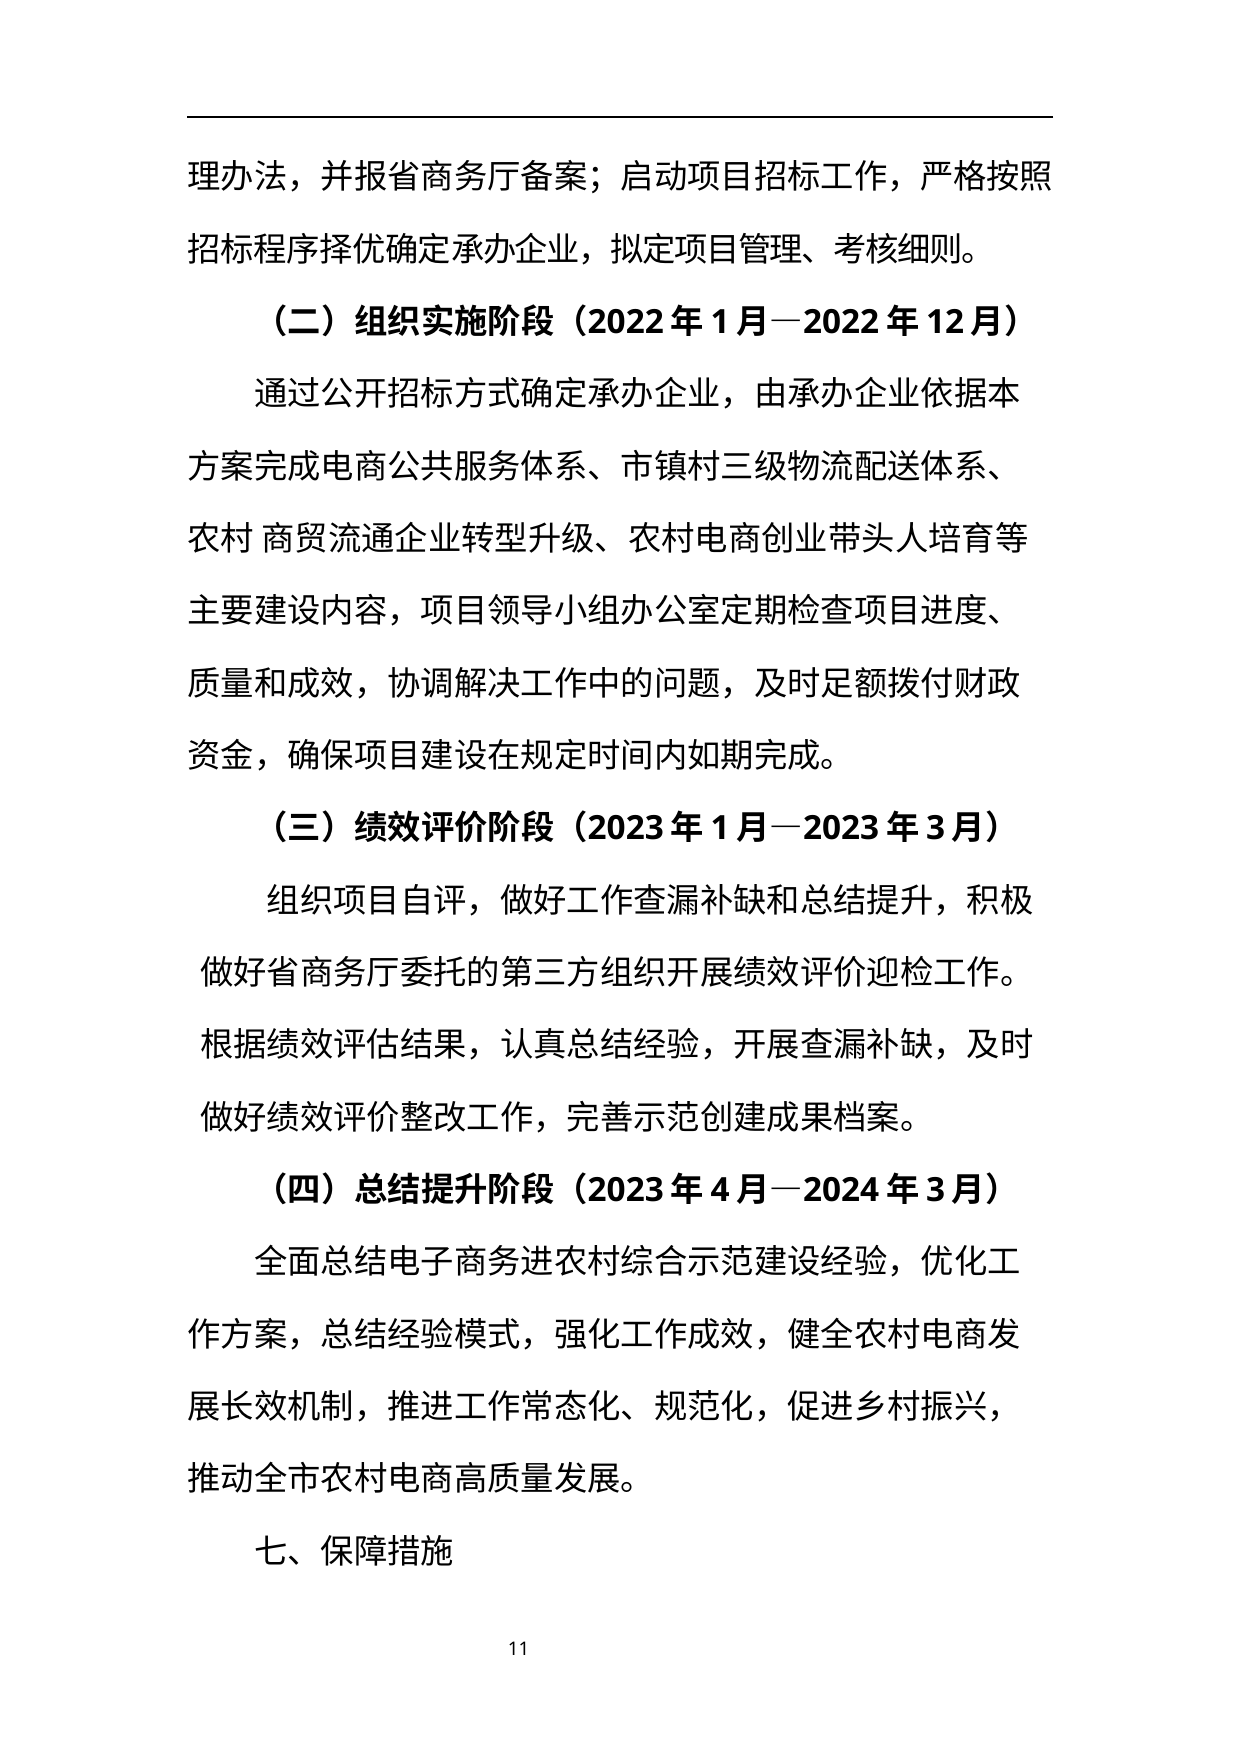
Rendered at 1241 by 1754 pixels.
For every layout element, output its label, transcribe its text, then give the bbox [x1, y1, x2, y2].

text 全面总结电子商务进农村综合示范建设经验，优化工作方案，总结经验模式，强化工作成效，健全农村电商发展长效机制，推进工作常态化、规范化，促进乡村振兴，推动全市农村电商高质量发展。 [187, 1235, 1053, 1500]
text 通过公开招标方式确定承办企业，由承办企业依据本方案完成电商公共服务体系、市镇村三级物流配送体系、农村 商贸流通企业转型升级、农村电商创业带头人培育等主要建设内容，项目领导小组办公室定期检查项目进度、质量和成效，协调解决工作中的问题，及时足额拨付财政资金，确保项目建设在规定时间内如期完成。 [187, 367, 1053, 777]
text 组织项目自评，做好工作查漏补缺和总结提升，积极做好省商务厅委托的第三方组织开展绩效评价迎检工作。根据绩效评估结果，认真总结经验，开展查漏补缺，及时做好绩效评价整改工作，完善示范创建成果档案。 [200, 873, 1053, 1139]
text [187, 150, 1053, 271]
text （三）绩效评价阶段（2023年1月—2023年3月） [187, 801, 1053, 849]
text （四）总结提升阶段（2023年4月—2024年3月） [187, 1163, 1053, 1211]
subtitle 七、保障措施 [187, 1524, 1053, 1573]
text （二）组织实施阶段（2022年1月—2022年12月） [187, 294, 1053, 343]
